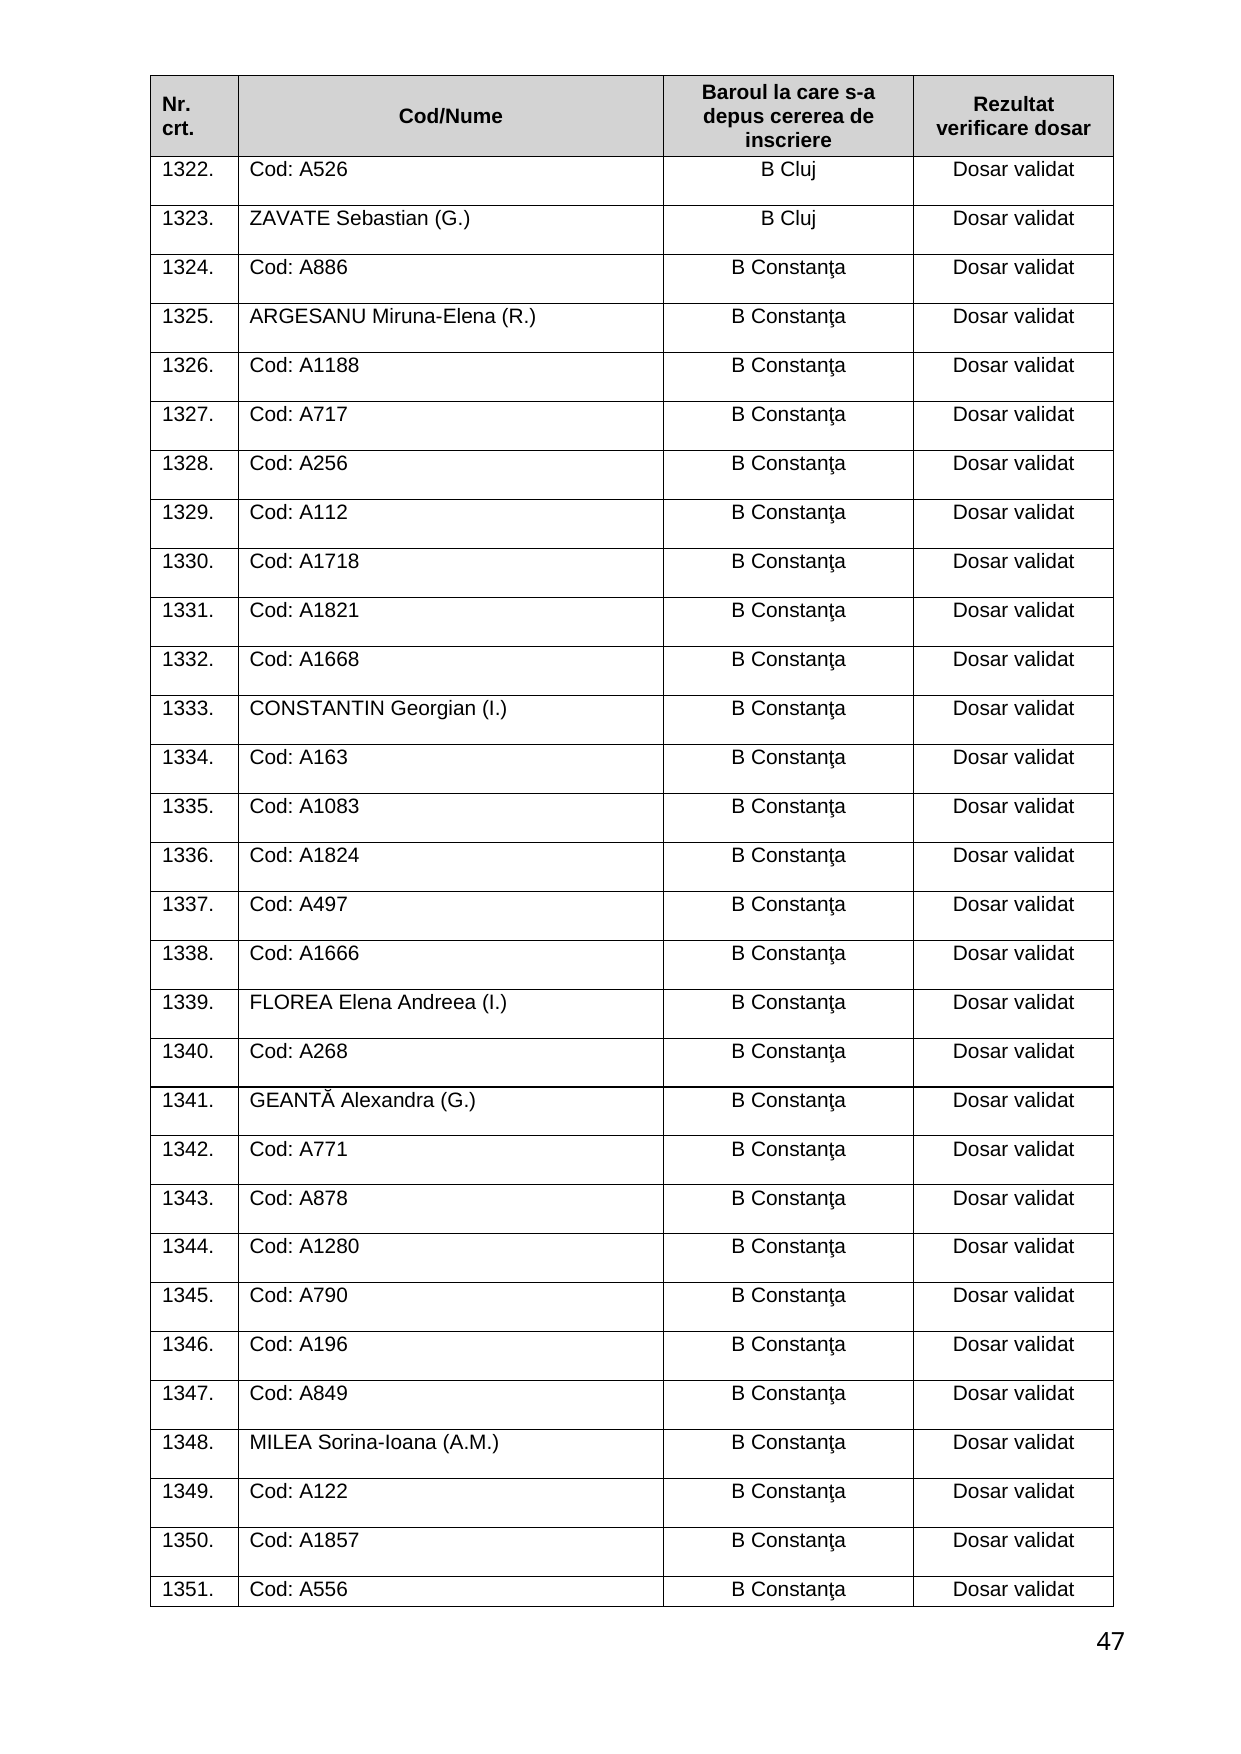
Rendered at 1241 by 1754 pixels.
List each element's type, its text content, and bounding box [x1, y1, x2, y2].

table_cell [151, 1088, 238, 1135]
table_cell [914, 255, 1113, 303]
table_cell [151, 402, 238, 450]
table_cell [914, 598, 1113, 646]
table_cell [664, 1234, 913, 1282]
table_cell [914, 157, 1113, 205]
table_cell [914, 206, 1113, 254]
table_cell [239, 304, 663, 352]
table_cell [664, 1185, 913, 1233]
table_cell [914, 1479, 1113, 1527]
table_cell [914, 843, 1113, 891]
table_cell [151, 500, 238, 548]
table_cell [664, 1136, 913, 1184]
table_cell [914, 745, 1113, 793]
table_header Nr. crt. [151, 76, 238, 156]
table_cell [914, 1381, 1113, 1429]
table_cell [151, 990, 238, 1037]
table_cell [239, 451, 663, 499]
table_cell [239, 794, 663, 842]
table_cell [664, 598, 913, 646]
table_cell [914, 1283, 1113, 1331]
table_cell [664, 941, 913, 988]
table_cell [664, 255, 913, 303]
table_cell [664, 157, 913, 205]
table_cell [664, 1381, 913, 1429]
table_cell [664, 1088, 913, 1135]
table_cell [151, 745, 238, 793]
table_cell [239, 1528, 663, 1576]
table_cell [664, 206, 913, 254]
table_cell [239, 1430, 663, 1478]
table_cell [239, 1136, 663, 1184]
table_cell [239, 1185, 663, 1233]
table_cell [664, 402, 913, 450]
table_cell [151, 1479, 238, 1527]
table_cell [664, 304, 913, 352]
table_header Baroul la care s-a depus cererea de inscriere [664, 76, 913, 156]
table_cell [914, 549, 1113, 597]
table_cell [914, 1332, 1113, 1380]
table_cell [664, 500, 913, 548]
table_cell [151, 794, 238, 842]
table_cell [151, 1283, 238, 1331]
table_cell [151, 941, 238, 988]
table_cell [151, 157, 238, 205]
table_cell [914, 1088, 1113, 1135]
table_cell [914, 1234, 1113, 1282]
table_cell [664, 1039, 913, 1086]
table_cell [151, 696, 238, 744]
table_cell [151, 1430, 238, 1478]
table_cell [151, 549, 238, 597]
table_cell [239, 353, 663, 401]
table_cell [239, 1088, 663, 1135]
table_header Rezultat verificare dosar [914, 76, 1113, 156]
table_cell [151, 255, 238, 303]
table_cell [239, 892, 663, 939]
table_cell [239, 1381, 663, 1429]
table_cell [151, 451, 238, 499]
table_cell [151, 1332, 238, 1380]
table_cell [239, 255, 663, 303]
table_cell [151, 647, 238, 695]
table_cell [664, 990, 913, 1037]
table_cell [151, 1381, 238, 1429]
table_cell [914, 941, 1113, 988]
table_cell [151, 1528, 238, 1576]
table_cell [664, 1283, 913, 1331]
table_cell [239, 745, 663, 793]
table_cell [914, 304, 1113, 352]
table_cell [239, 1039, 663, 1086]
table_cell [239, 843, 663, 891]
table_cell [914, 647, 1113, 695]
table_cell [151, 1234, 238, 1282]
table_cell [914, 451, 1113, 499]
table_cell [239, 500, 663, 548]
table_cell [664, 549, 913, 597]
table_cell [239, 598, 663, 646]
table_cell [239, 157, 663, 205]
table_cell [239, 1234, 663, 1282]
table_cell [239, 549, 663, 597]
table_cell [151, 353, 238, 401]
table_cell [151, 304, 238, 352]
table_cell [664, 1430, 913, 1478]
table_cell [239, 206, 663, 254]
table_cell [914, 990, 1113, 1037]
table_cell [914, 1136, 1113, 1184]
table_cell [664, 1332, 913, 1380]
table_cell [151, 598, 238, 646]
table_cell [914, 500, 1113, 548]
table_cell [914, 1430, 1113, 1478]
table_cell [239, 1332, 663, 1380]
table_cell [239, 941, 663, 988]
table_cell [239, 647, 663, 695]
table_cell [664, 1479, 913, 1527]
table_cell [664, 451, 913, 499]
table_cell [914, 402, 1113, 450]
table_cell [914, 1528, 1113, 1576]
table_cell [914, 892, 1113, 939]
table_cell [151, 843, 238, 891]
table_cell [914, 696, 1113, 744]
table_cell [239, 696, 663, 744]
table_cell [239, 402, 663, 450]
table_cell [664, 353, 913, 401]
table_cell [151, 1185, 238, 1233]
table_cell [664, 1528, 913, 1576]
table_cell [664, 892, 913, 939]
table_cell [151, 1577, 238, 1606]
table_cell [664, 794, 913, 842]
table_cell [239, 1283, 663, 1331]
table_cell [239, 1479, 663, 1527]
table_header Cod/Nume [239, 76, 663, 156]
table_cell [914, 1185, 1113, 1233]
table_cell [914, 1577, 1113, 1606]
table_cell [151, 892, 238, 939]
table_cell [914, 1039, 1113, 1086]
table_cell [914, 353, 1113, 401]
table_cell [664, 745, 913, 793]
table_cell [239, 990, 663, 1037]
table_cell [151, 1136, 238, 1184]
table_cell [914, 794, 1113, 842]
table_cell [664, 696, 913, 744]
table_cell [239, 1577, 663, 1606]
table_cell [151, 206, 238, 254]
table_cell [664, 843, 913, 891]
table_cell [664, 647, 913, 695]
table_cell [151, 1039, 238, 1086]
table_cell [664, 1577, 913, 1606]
